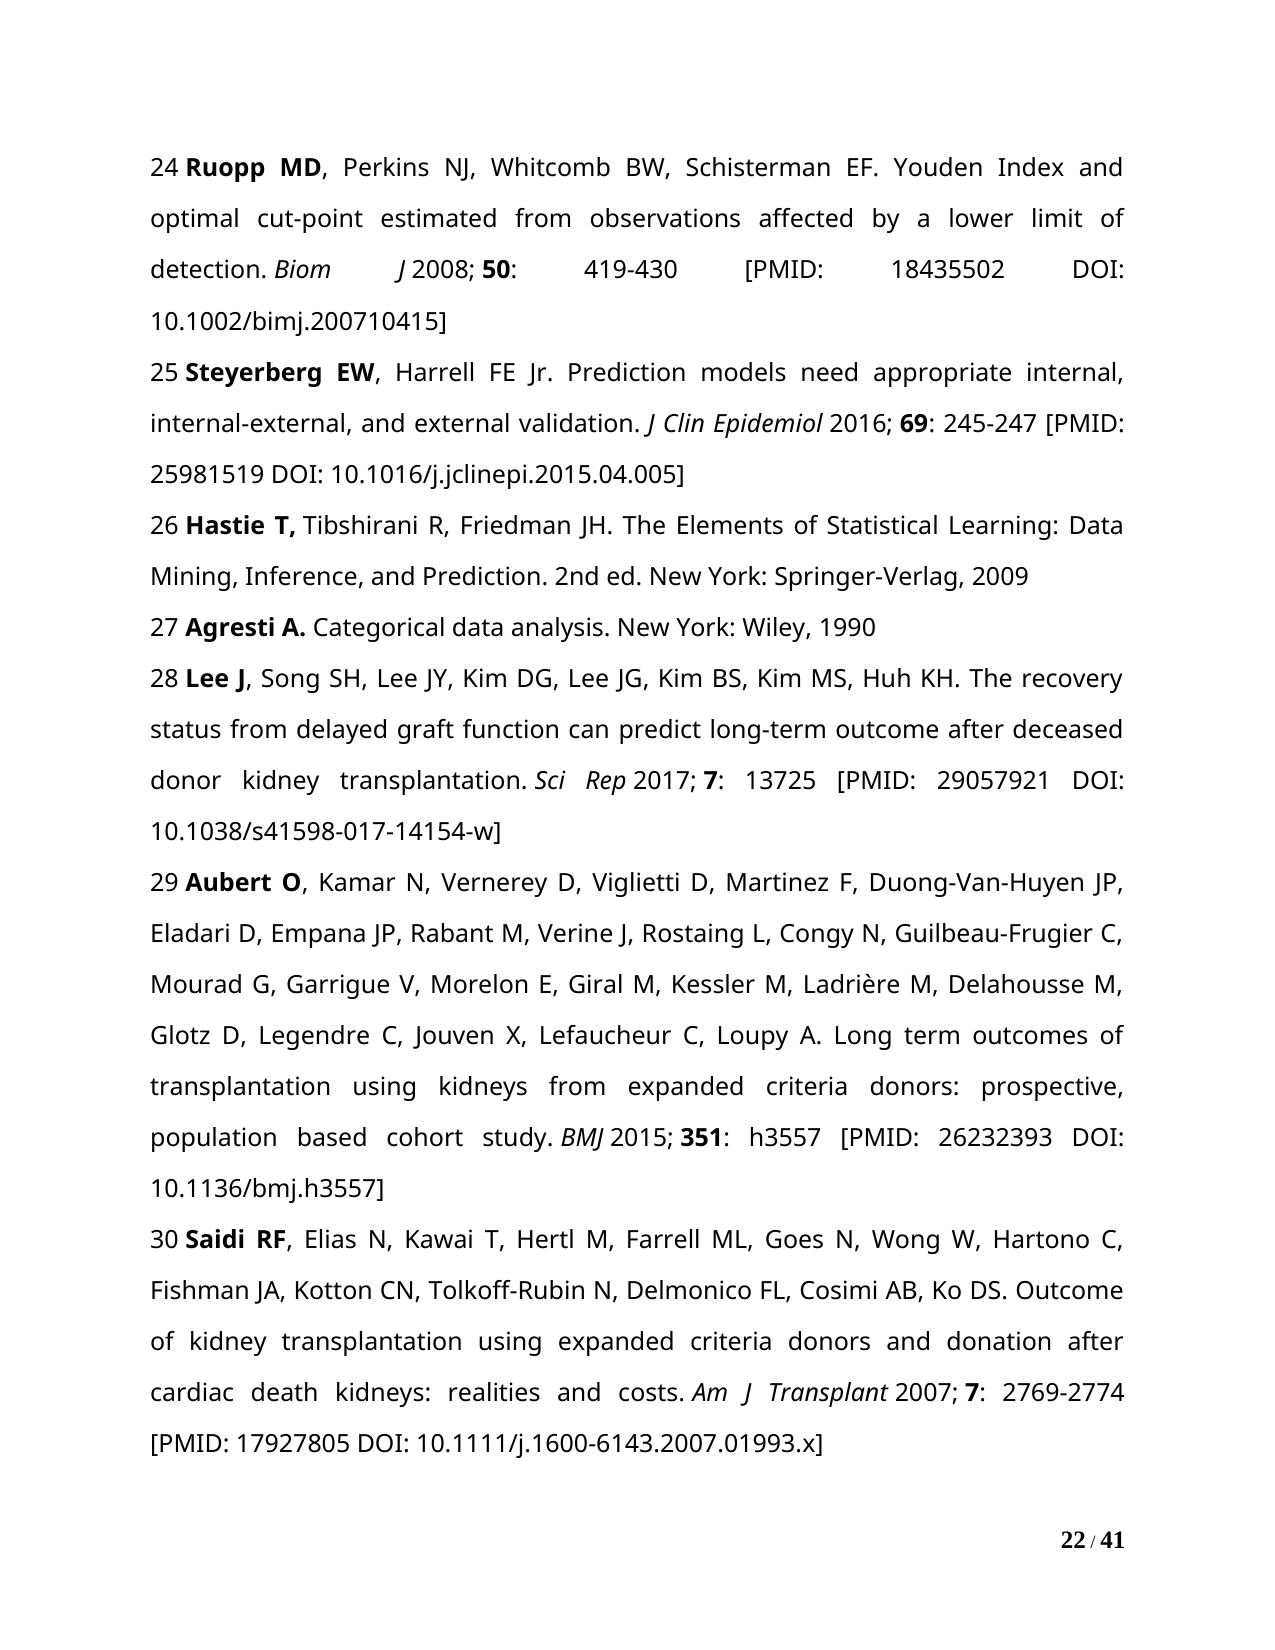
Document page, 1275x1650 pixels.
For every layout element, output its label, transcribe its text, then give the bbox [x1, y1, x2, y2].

text 29 Aubert O, Kamar N, Vernerey D, Viglietti D, Martinez F, Duong-Van-Huyen JP, Eladari D, Empana JP, Rabant M, Verine J, Rostaing L, Congy N, Guilbeau-Frugier C, Mourad G, Garrigue V, Morelon E, Giral M, Kessler M, Ladrière M, Delahousse M, Glotz D, Legendre C, Jouven X, Lefaucheur C, Loupy A. Long term outcomes of transplantation using kidneys from expanded criteria donors: prospective, population based cohort study. BMJ 2015; 351: h3557 [PMID: 26232393 DOI: 10.1136/bmj.h3557] [150, 864, 1125, 1205]
text 24 Ruopp MD, Perkins NJ, Whitcomb BW, Schisterman EF. Youden Index and optimal cut-point estimated from observations affected by a lower limit of detection. Biom J 2008; 50: 419-430 [PMID: 18435502 DOI: 10.1002/bimj.200710415] [150, 150, 1125, 337]
text 28 Lee J, Song SH, Lee JY, Kim DG, Lee JG, Kim BS, Kim MS, Huh KH. The recovery status from delayed graft function can predict long-term outcome after deceased donor kidney transplantation. Sci Rep 2017; 7: 13725 [PMID: 29057921 DOI: 10.1038/s41598-017-14154-w] [150, 660, 1125, 848]
text 27 Agresti A. Categorical data analysis. New York: Wiley, 1990 [150, 609, 1125, 643]
text 30 Saidi RF, Elias N, Kawai T, Hertl M, Farrell ML, Goes N, Wong W, Hartono C, Fishman JA, Kotton CN, Tolkoff-Rubin N, Delmonico FL, Cosimi AB, Ko DS. Outcome of kidney transplantation using expanded criteria donors and donation after cardiac death kidneys: realities and costs. Am J Transplant 2007; 7: 2769-2774 [PMID: 17927805 DOI: 10.1111/j.1600-6143.2007.01993.x] [150, 1222, 1125, 1460]
text 25 Steyerberg EW, Harrell FE Jr. Prediction models need appropriate internal, internal-external, and external validation. J Clin Epidemiol 2016; 69: 245-247 [PMID: 25981519 DOI: 10.1016/j.jclinepi.2015.04.005] [150, 354, 1125, 490]
text 26 Hastie T, Tibshirani R, Friedman JH. The Elements of Statistical Learning: Data Mining, Inference, and Prediction. 2nd ed. New York: Springer-Verlag, 2009 [150, 507, 1125, 592]
